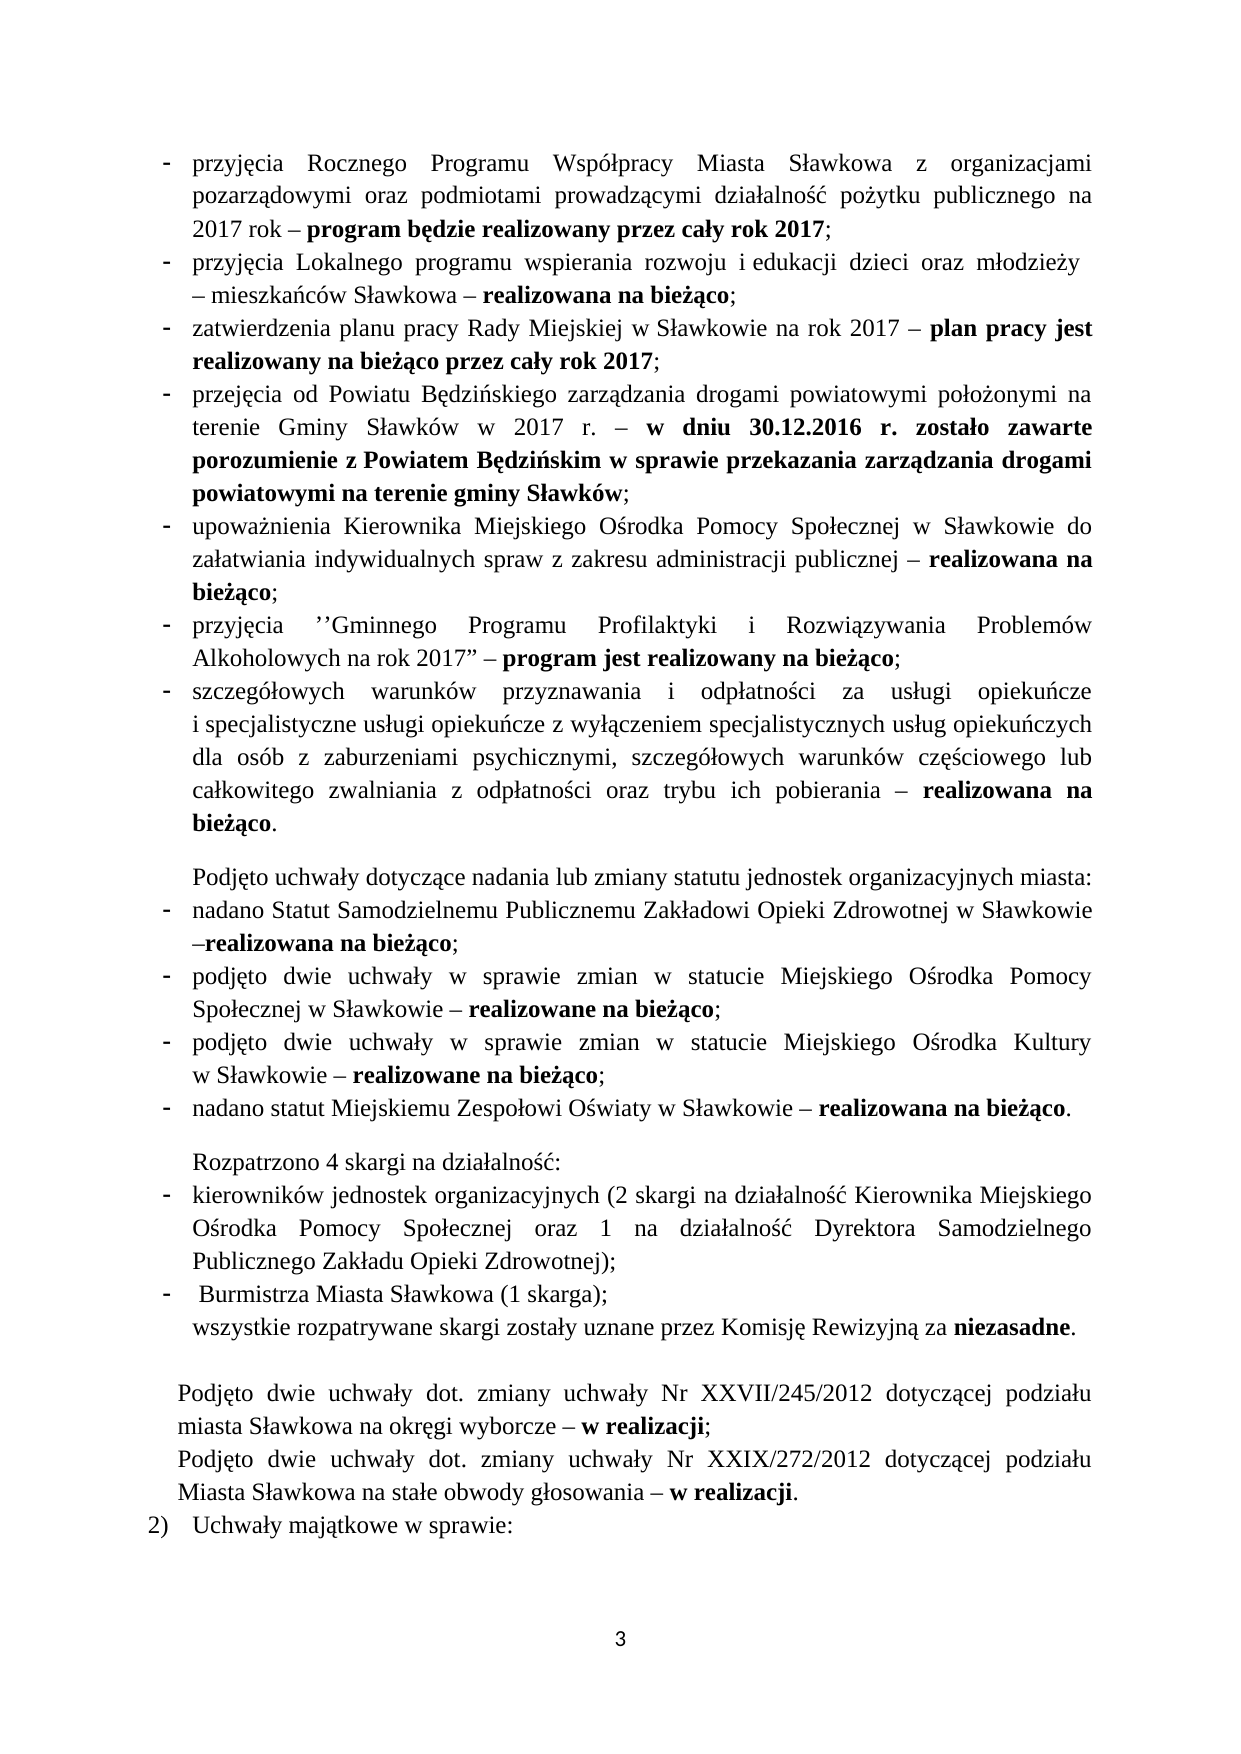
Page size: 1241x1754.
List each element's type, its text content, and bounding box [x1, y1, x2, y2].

list przyjęcia Lokalnego programu wspierania rozwoju i edukacji dzieci oraz młodzieży – mieszkańców Sławkowa – realizowana na bieżąco; [162, 247, 1093, 308]
text Rozpatrzono 4 skargi na działalność: [192, 1147, 1093, 1176]
list zatwierdzenia planu pracy Rady Miejskiej w Sławkowie na rok 2017 – plan pracy jest realizowany na bieżąco przez cały rok 2017; [162, 313, 1093, 374]
list podjęto dwie uchwały w sprawie zmian w statucie Miejskiego Ośrodka Pomocy Społecznej w Sławkowie – realizowane na bieżąco; [162, 961, 1093, 1023]
list szczegółowych warunków przyznawania i odpłatności za usługi opiekuńcze i specjalistyczne usługi opiekuńcze z wyłączeniem specjalistycznych usług opiekuńczych dla osób z zaburzeniami psychicznymi, szczegółowych warunków częściowego lub całkowitego zwalniania z odpłatności oraz trybu ich pobierania – realizowana na bieżąco. [162, 676, 1093, 837]
list nadano Statut Samodzielnemu Publicznemu Zakładowi Opieki Zdrowotnej w Sławkowie –realizowana na bieżąco; [162, 895, 1093, 957]
list podjęto dwie uchwały w sprawie zmian w statucie Miejskiego Ośrodka Kultury w Sławkowie – realizowane na bieżąco; [162, 1027, 1093, 1089]
list Burmistrza Miasta Sławkowa (1 skarga); [162, 1279, 1093, 1308]
list Podjęto dwie uchwały dot. zmiany uchwały Nr XXVII/245/2012 dotyczącej podziału miasta Sławkowa na okręgi wyborcze – w realizacji; [177, 1378, 1093, 1440]
list przyjęcia ’’Gminnego Programu Profilaktyki i Rozwiązywania Problemów Alkoholowych na rok 2017” – program jest realizowany na bieżąco; [162, 610, 1093, 672]
list nadano statut Miejskiemu Zespołowi Oświaty w Sławkowie – realizowana na bieżąco. [162, 1093, 1093, 1122]
list przyjęcia Rocznego Programu Współpracy Miasta Sławkowa z organizacjami pozarządowymi oraz podmiotami prowadzącymi działalność pożytku publicznego na 2017 rok – program będzie realizowany przez cały rok 2017; [162, 148, 1093, 242]
list wszystkie rozpatrywane skargi zostały uznane przez Komisję Rewizyjną za niezasadne. [192, 1312, 1093, 1341]
list przejęcia od Powiatu Będzińskiego zarządzania drogami powiatowymi położonymi na terenie Gminy Sławków w 2017 r. – w dniu 30.12.2016 r. zostało zawarte porozumienie z Powiatem Będzińskim w sprawie przekazania zarządzania drogami powiatowymi na terenie gminy Sławków; [162, 379, 1093, 507]
list Podjęto dwie uchwały dot. zmiany uchwały Nr XXIX/272/2012 dotyczącej podziału Miasta Sławkowa na stałe obwody głosowania – w realizacji. [177, 1444, 1093, 1506]
list upoważnienia Kierownika Miejskiego Ośrodka Pomocy Społecznej w Sławkowie do załatwiania indywidualnych spraw z zakresu administracji publicznej – realizowana na bieżąco; [162, 511, 1093, 606]
list kierowników jednostek organizacyjnych (2 skargi na działalność Kierownika Miejskiego Ośrodka Pomocy Społecznej oraz 1 na działalność Dyrektora Samodzielnego Publicznego Zakładu Opieki Zdrowotnej); [162, 1180, 1093, 1275]
text Podjęto uchwały dotyczące nadania lub zmiany statutu jednostek organizacyjnych miasta: [148, 862, 1093, 891]
list Uchwały majątkowe w sprawie: [148, 1510, 1093, 1539]
